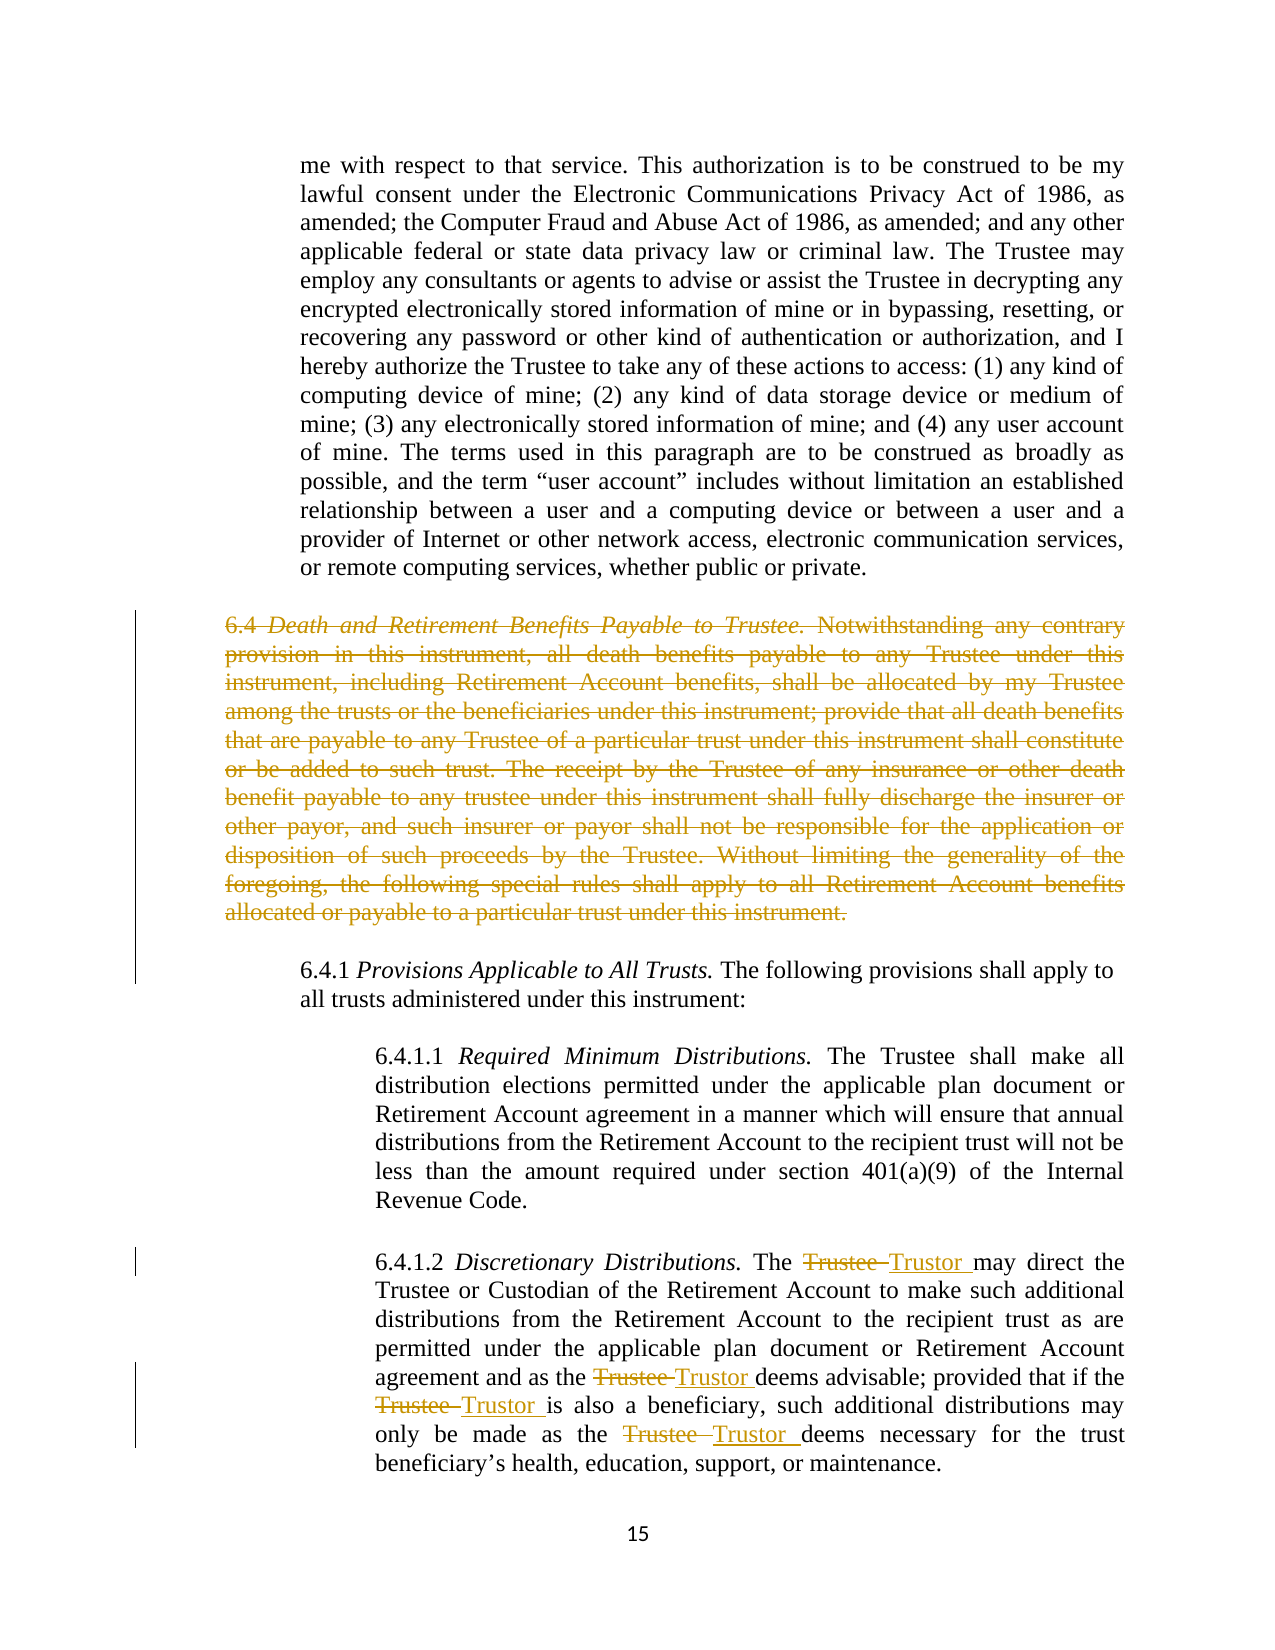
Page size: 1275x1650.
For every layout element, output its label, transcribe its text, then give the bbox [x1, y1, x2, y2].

text 6.4.1.2 Discretionary Distributions. The may direct the Trustee or Custodian of the Retirement Account to make such additional distributions from the Retirement Account to the recipient trust as are permitted under the applicable plan document or Retirement Account agreement and as the deems advisable; provided that if the is also a beneficiary, such additional distributions may only be made as the deems necessary for the trust beneficiary’s health, education, support, or maintenance. [375, 1247, 1125, 1477]
text 6.4.1.1 Required Minimum Distributions. The Trustee shall make all distribution elections permitted under the applicable plan document or Retirement Account agreement in a manner which will ensure that annual distributions from the Retirement Account to the recipient trust will not be less than the amount required under section 401(a)(9) of the Internal Revenue Code. [375, 1041, 1125, 1214]
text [300, 150, 1125, 581]
text 6.4.1 Provisions Applicable to All Trusts. The following provisions shall apply to all trusts administered under this instrument: [300, 955, 1125, 1012]
